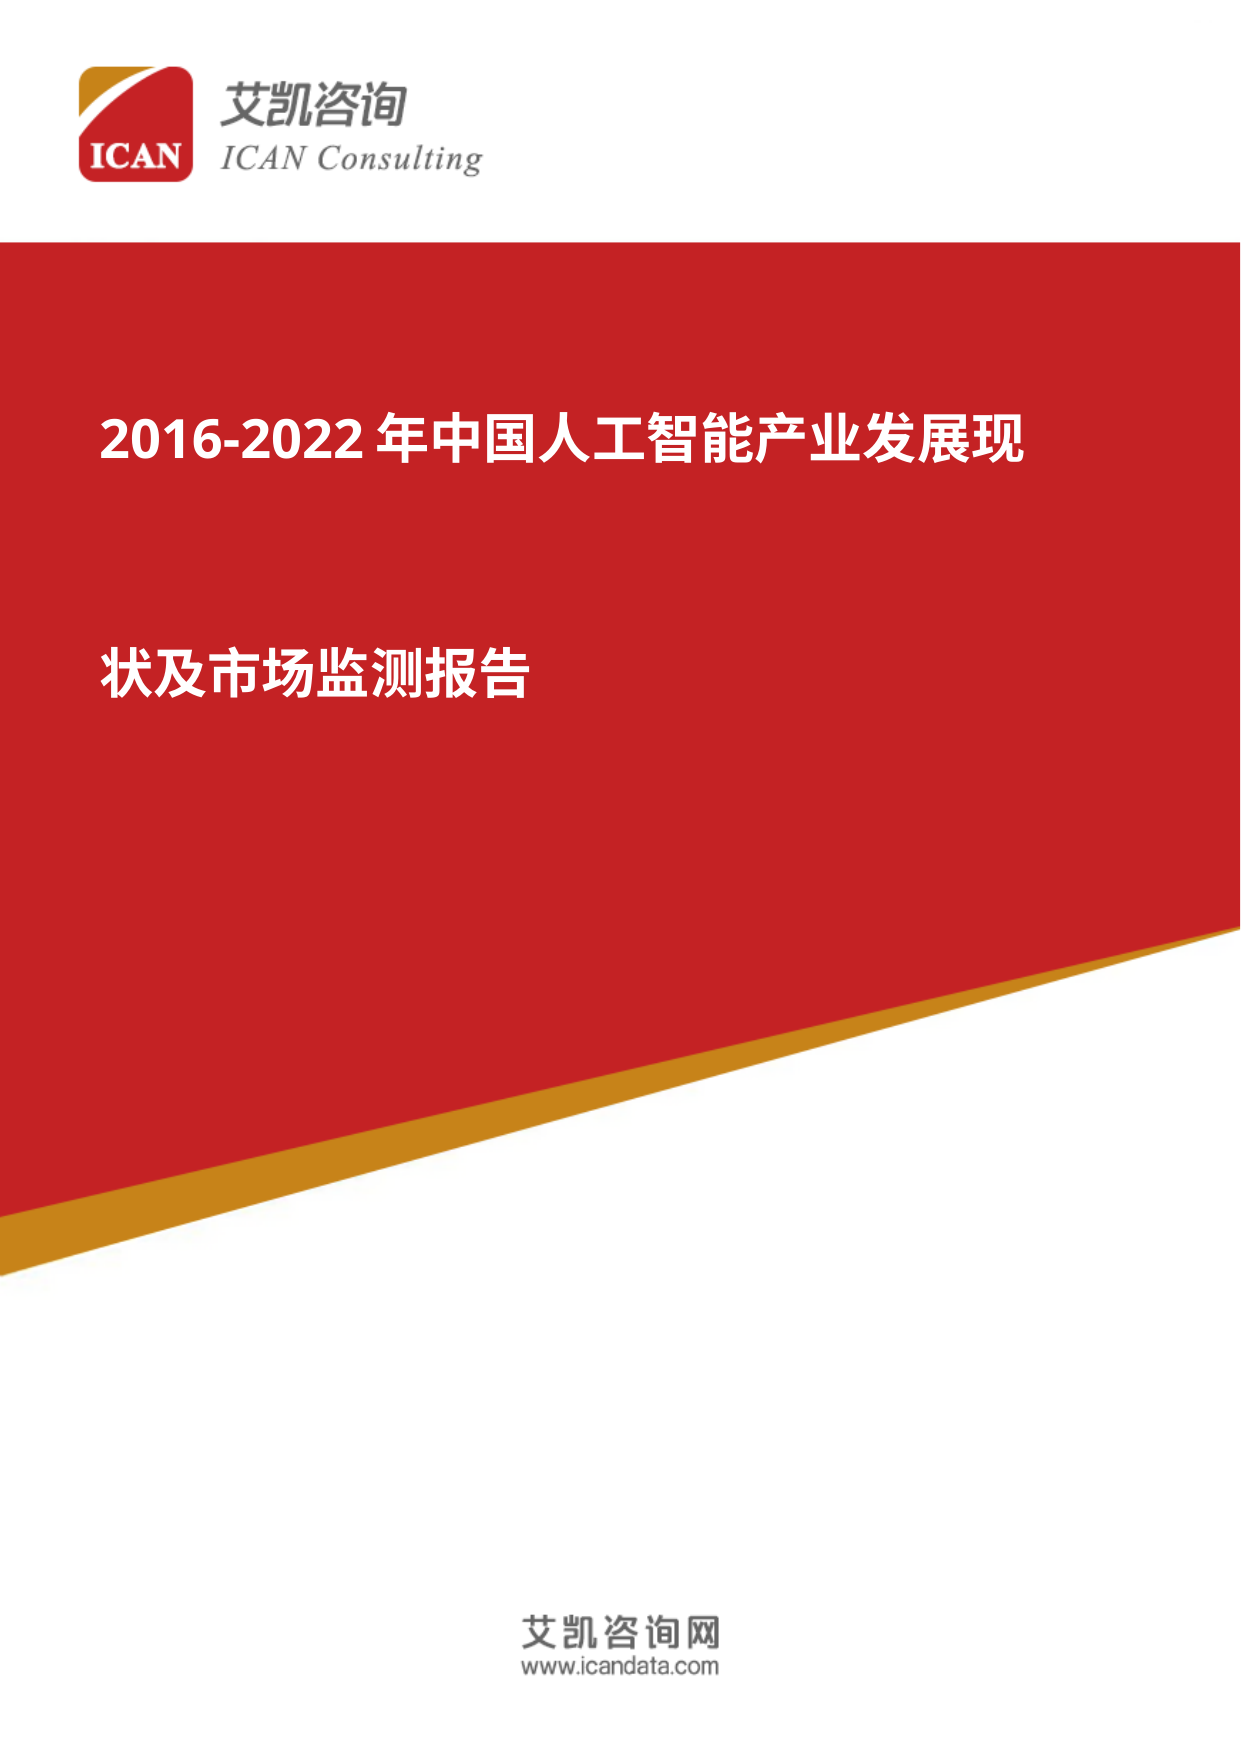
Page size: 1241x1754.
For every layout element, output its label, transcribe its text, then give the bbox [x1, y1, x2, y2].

picture [0, 5, 1241, 1754]
subtitle 2016-2022年中国人工智能产业发展现状及市场监测报告 [99, 386, 1053, 718]
